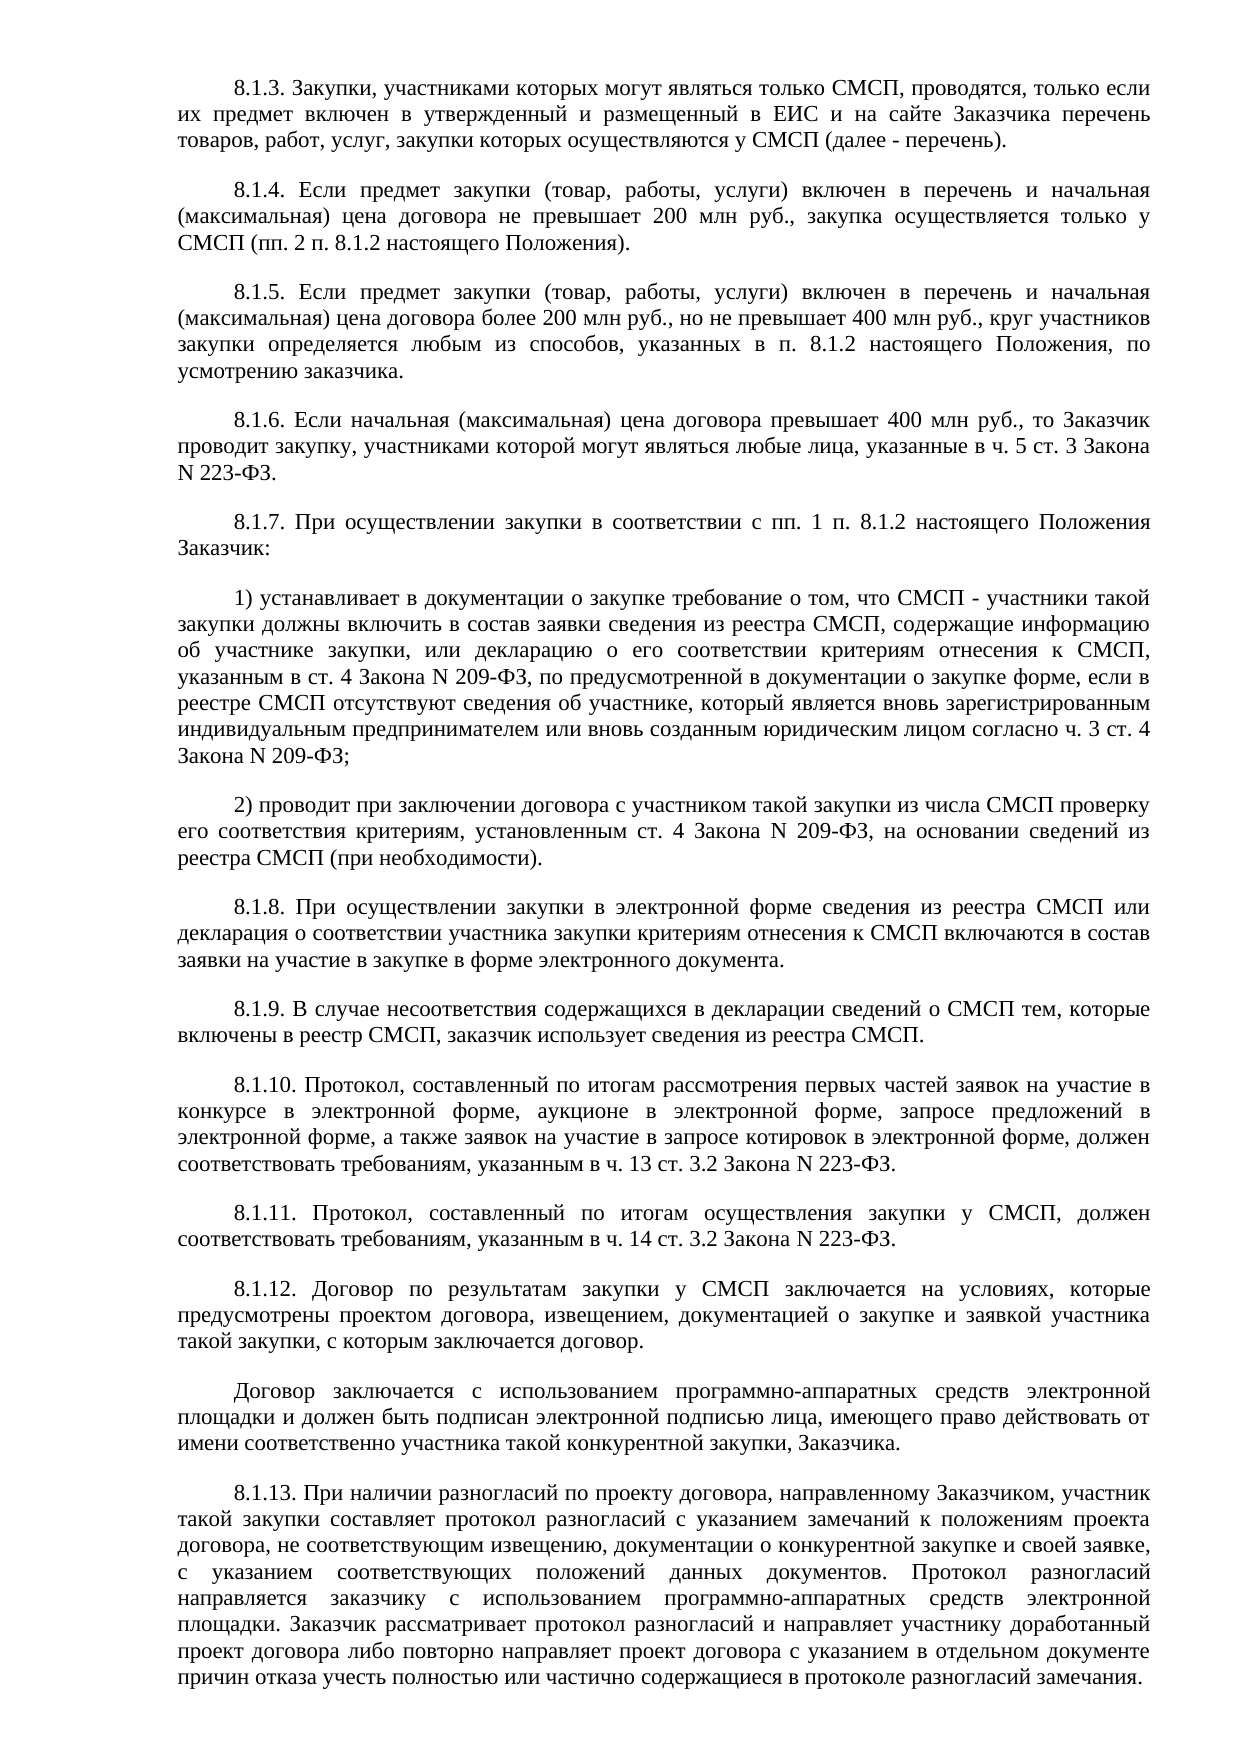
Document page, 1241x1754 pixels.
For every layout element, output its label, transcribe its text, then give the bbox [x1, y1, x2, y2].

text 8.1.13. При наличии разногласий по проекту договора, направленному Заказчиком, участник такой закупки составляет протокол разногласий с указанием замечаний к положениям проекта договора, не соответствующим извещению, документации о конкурентной закупке и своей заявке, с указанием соответствующих положений данных документов. Протокол разногласий направляется заказчику с использованием программно-аппаратных средств электронной площадки. Заказчик рассматривает протокол разногласий и направляет участнику доработанный проект договора либо повторно направляет проект договора с указанием в отдельном документе причин отказа учесть полностью или частично содержащиеся в протоколе разногласий замечания. [177, 1479, 1152, 1689]
text 8.1.3. Закупки, участниками которых могут являться только СМСП, проводятся, только если их предмет включен в утвержденный и размещенный в ЕИС и на сайте Заказчика перечень товаров, работ, услуг, закупки которых осуществляются у СМСП (далее - перечень). [177, 74, 1152, 153]
text 8.1.10. Протокол, составленный по итогам рассмотрения первых частей заявок на участие в конкурсе в электронной форме, аукционе в электронной форме, запросе предложений в электронной форме, а также заявок на участие в запросе котировок в электронной форме, должен соответствовать требованиям, указанным в ч. 13 ст. 3.2 Закона N 223-ФЗ. [177, 1071, 1152, 1176]
text 8.1.12. Договор по результатам закупки у СМСП заключается на условиях, которые предусмотрены проектом договора, извещением, документацией о закупке и заявкой участника такой закупки, с которым заключается договор. [177, 1275, 1152, 1354]
text 1) устанавливает в документации о закупке требование о том, что СМСП - участники такой закупки должны включить в состав заявки сведения из реестра СМСП, содержащие информацию об участнике закупки, или декларацию о его соответствии критериям отнесения к СМСП, указанным в ст. 4 Закона N 209-ФЗ, по предусмотренной в документации о закупке форме, если в реестре СМСП отсутствуют сведения об участнике, который является вновь зарегистрированным индивидуальным предпринимателем или вновь созданным юридическим лицом согласно ч. 3 ст. 4 Закона N 209-ФЗ; [177, 584, 1152, 768]
text 8.1.8. При осуществлении закупки в электронной форме сведения из реестра СМСП или декларация о соответствии участника закупки критериям отнесения к СМСП включаются в состав заявки на участие в закупке в форме электронного документа. [177, 893, 1152, 972]
text 8.1.4. Если предмет закупки (товар, работы, услуги) включен в перечень и начальная (максимальная) цена договора не превышает 200 млн руб., закупка осуществляется только у СМСП (пп. 2 п. 8.1.2 настоящего Положения). [177, 176, 1152, 255]
text 8.1.7. При осуществлении закупки в соответствии с пп. 1 п. 8.1.2 настоящего Положения Заказчик: [177, 508, 1152, 561]
text Договор заключается с использованием программно-аппаратных средств электронной площадки и должен быть подписан электронной подписью лица, имеющего право действовать от имени соответственно участника такой конкурентной закупки, Заказчика. [177, 1377, 1152, 1456]
text 8.1.5. Если предмет закупки (товар, работы, услуги) включен в перечень и начальная (максимальная) цена договора более 200 млн руб., но не превышает 400 млн руб., круг участников закупки определяется любым из способов, указанных в п. 8.1.2 настоящего Положения, по усмотрению заказчика. [177, 278, 1152, 383]
text 8.1.6. Если начальная (максимальная) цена договора превышает 400 млн руб., то Заказчик проводит закупку, участниками которой могут являться любые лица, указанные в ч. 5 ст. 3 Закона N 223-ФЗ. [177, 406, 1152, 485]
text 8.1.11. Протокол, составленный по итогам осуществления закупки у СМСП, должен соответствовать требованиям, указанным в ч. 14 ст. 3.2 Закона N 223-ФЗ. [177, 1199, 1152, 1252]
text 8.1.9. В случае несоответствия содержащихся в декларации сведений о СМСП тем, которые включены в реестр СМСП, заказчик использует сведения из реестра СМСП. [177, 995, 1152, 1048]
text 2) проводит при заключении договора с участником такой закупки из числа СМСП проверку его соответствия критериям, установленным ст. 4 Закона N 209-ФЗ, на основании сведений из реестра СМСП (при необходимости). [177, 791, 1152, 870]
